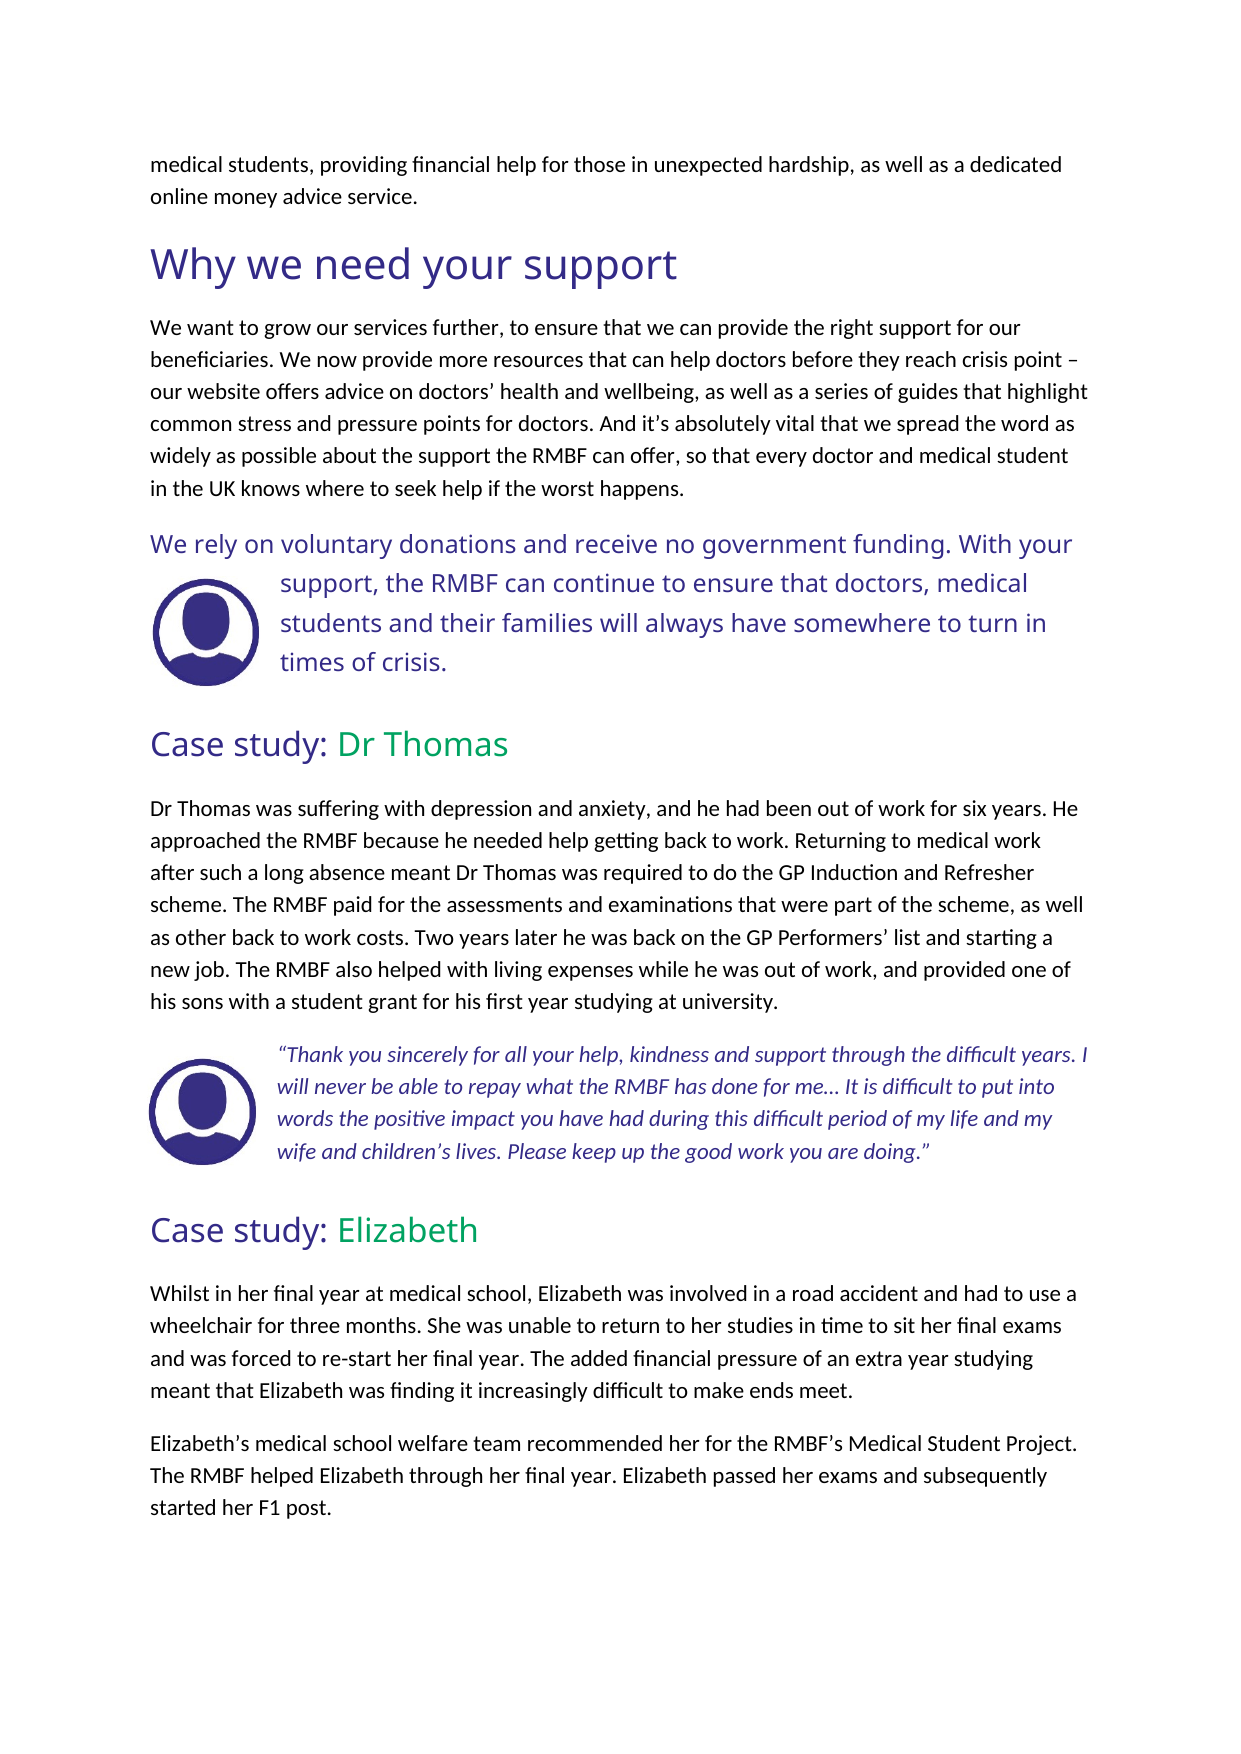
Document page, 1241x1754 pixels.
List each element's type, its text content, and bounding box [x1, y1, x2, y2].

text “Thank you sincerely for all your help, kindness and support through the difficult years. I will never be able to repay what the RMBF has done for me… It is difficult to put into words the positive impact you have had during this difficult period of my life and my wife and children’s lives. Please keep up the good work you are doing.” [150, 1040, 1090, 1165]
text Case study: Dr Thomas [150, 721, 1090, 766]
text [150, 150, 1090, 210]
text Whilst in her final year at medical school, Elizabeth was involved in a road accident and had to use a wheelchair for three months. She was unable to return to her studies in time to sit her final exams and was forced to re-start her final year. The added financial pressure of an extra year studying meant that Elizabeth was finding it increasingly difficult to make ends meet. [150, 1279, 1090, 1404]
text Why we need your support [150, 235, 1090, 292]
text We rely on voluntary donations and receive no government funding. With your support, the RMBF can continue to ensure that doctors, medical students and their families will always have somewhere to turn in times of crisis. [150, 527, 1090, 678]
text We want to grow our services further, to ensure that we can provide the right support for our beneficiaries. We now provide more resources that can help doctors before they reach crisis point – our website offers advice on doctors’ health and wellbeing, as well as a series of guides that highlight common stress and pressure points for doctors. And it’s absolutely vital that we spread the word as widely as possible about the support the RMBF can offer, so that every doctor and medical student in the UK knows where to seek help if the worst happens. [150, 313, 1090, 502]
text Dr Thomas was suffering with depression and anxiety, and he had been out of work for six years. He approached the RMBF because he needed help getting back to work. Returning to medical work after such a long absence meant Dr Thomas was required to do the GP Induction and Refresher scheme. The RMBF paid for the assessments and examinations that were part of the scheme, as well as other back to work costs. Two years later he was back on the GP Performers’ list and starting a new job. The RMBF also helped with living expenses while he was out of work, and provided one of his sons with a student grant for his first year studying at university. [150, 794, 1090, 1015]
text Case study: Elizabeth [150, 1206, 1090, 1252]
picture [146, 1056, 258, 1167]
text Elizabeth’s medical school welfare team recommended her for the RMBF’s Medical Student Project. The RMBF helped Elizabeth through her final year. Elizabeth passed her exams and subsequently started her F1 post. [150, 1429, 1090, 1521]
picture [150, 576, 261, 688]
